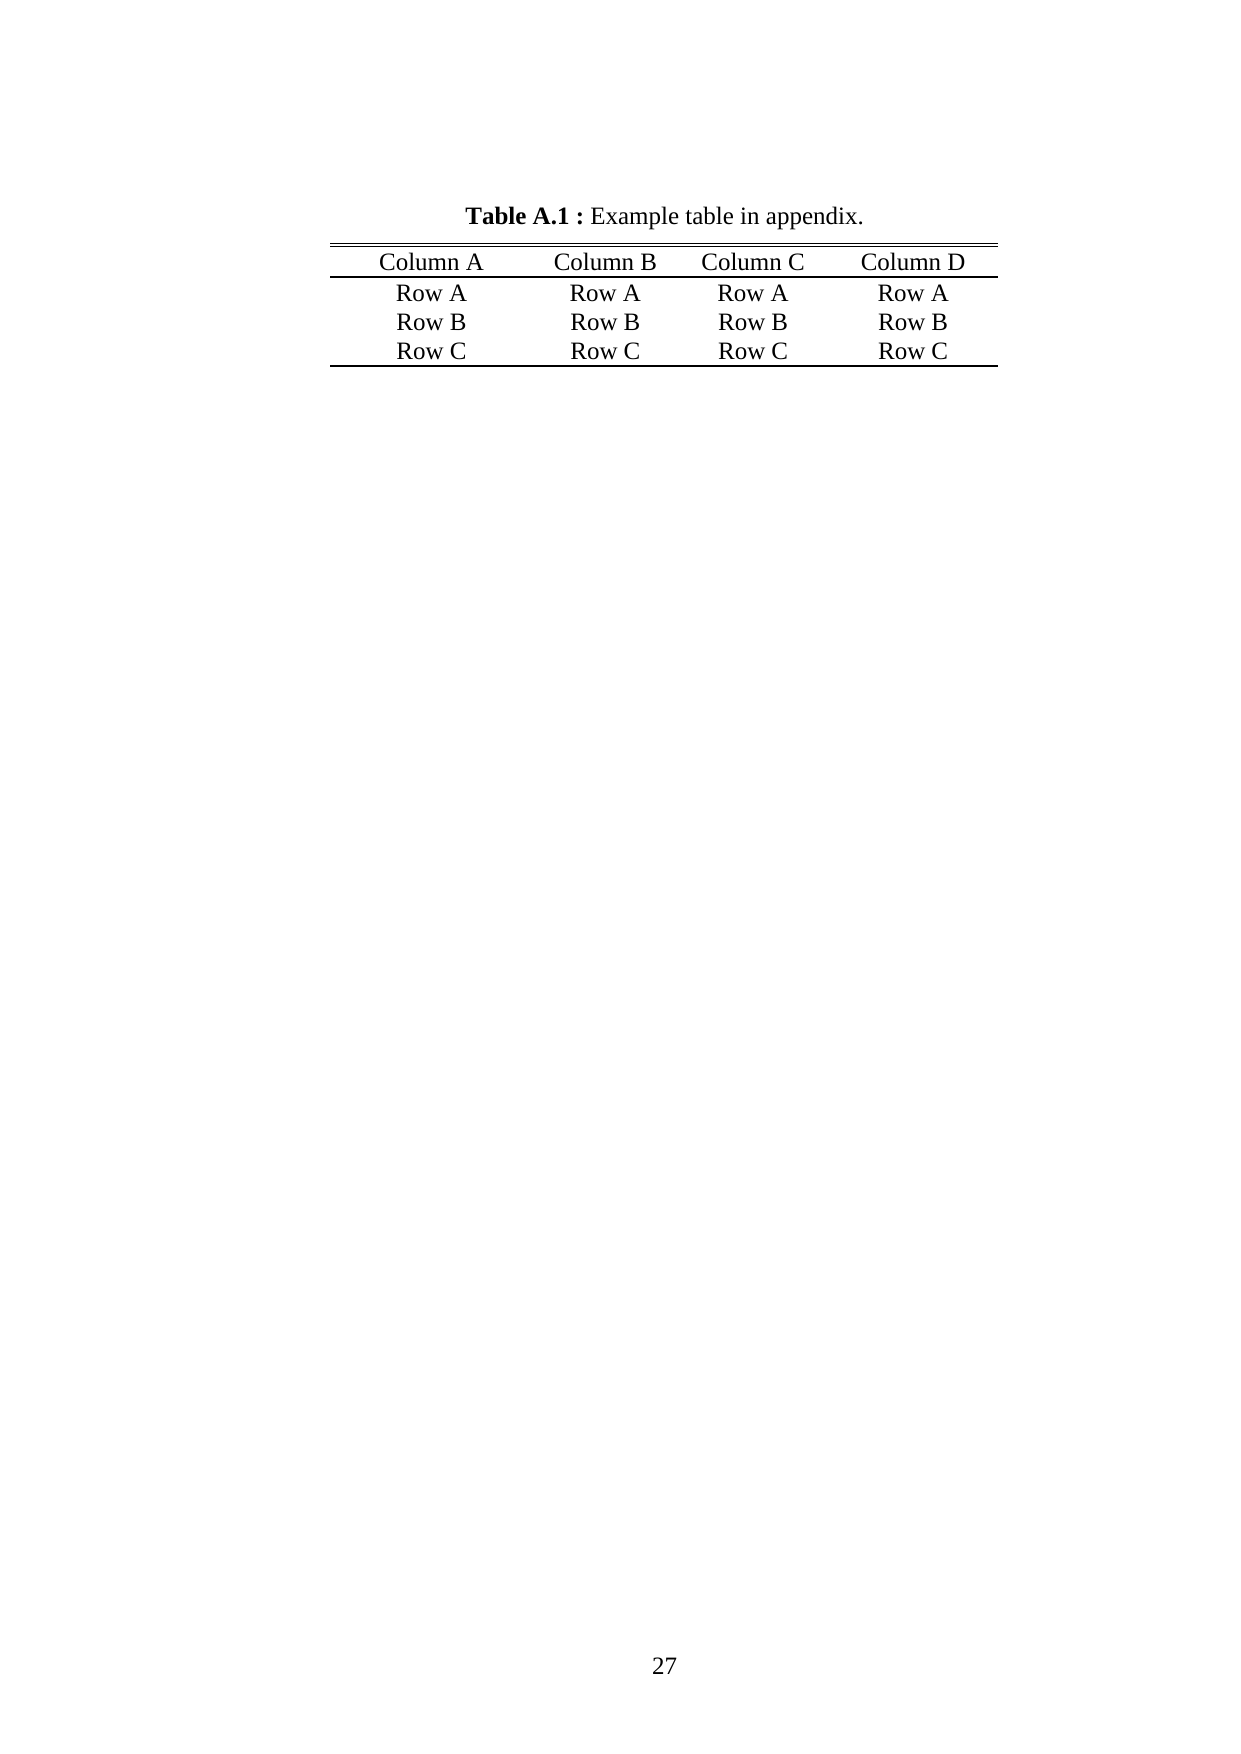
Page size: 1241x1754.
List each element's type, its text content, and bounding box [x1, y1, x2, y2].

text Example table in appendix. [189, 201, 1092, 230]
table_cell Row B [330, 307, 532, 336]
table_cell Row B [828, 307, 998, 336]
table_cell Row A [330, 278, 532, 307]
table_cell Row C [678, 336, 828, 364]
table_header Column A [330, 247, 532, 276]
table_cell Row C [330, 336, 532, 364]
table_cell Row A [532, 278, 678, 307]
table_cell Row A [828, 278, 998, 307]
table_header Column B [532, 247, 678, 276]
table_header Column C [678, 247, 828, 276]
table_header Column D [828, 247, 998, 276]
table_cell Row C [532, 336, 678, 364]
table_cell Row B [678, 307, 828, 336]
table_cell Row C [828, 336, 998, 364]
table_cell Row A [678, 278, 828, 307]
table_cell Row B [532, 307, 678, 336]
